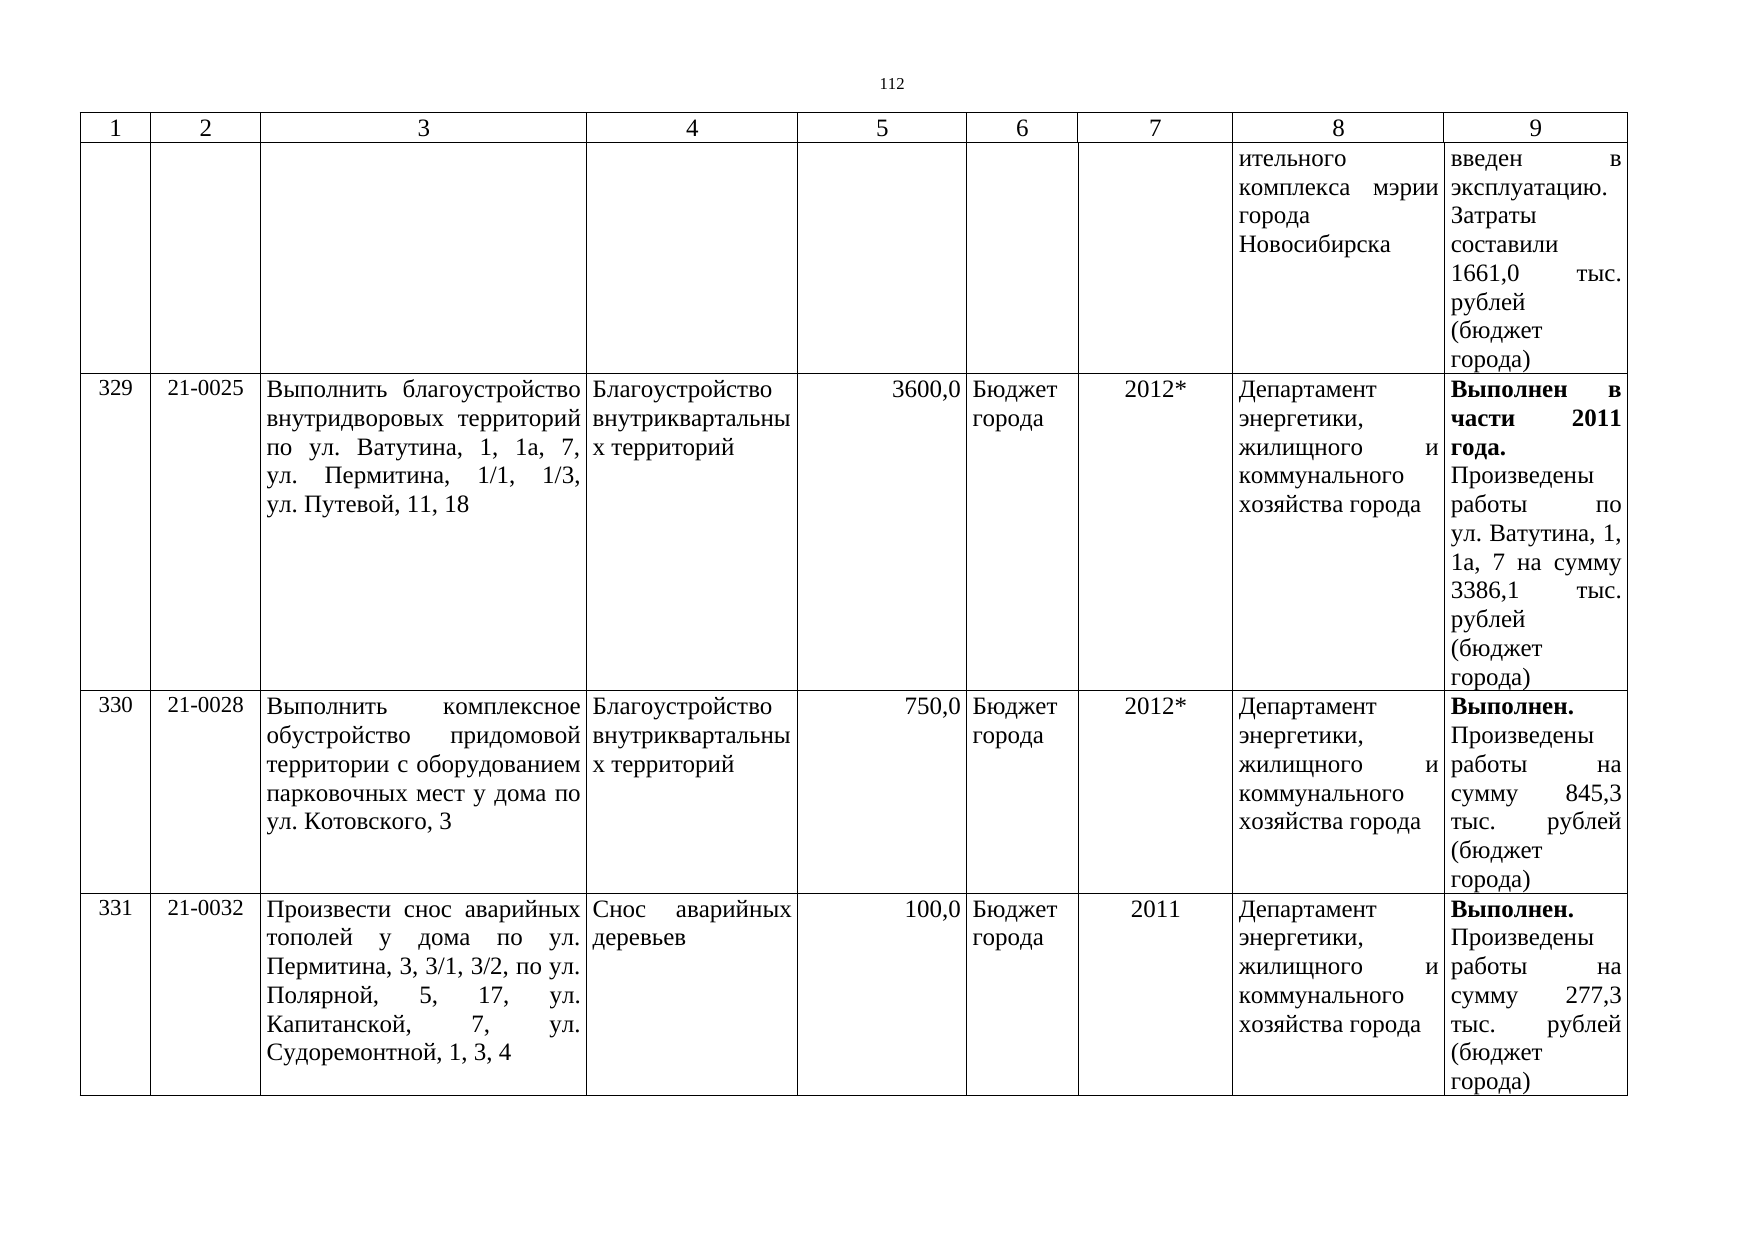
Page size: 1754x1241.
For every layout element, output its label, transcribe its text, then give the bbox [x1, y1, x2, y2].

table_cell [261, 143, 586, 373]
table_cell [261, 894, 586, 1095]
table_header 1 [81, 113, 150, 142]
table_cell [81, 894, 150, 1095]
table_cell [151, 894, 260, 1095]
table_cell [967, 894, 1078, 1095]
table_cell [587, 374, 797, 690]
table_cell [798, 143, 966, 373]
table_header 9 [1444, 113, 1627, 142]
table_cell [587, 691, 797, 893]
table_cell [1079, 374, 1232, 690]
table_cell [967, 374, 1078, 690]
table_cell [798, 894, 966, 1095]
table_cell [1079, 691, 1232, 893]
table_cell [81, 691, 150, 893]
table_header 3 [261, 113, 586, 142]
table_header 6 [967, 113, 1077, 142]
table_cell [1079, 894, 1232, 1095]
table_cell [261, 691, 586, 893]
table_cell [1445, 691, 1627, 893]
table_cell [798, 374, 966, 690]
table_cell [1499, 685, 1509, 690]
table_header 5 [798, 113, 966, 142]
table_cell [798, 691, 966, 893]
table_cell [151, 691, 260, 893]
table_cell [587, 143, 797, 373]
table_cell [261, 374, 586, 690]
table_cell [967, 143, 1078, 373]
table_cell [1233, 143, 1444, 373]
table_header 2 [151, 113, 260, 142]
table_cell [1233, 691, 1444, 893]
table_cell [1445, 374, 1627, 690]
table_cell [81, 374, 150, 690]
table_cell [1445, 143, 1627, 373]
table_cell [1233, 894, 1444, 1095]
table_header 7 [1078, 113, 1232, 142]
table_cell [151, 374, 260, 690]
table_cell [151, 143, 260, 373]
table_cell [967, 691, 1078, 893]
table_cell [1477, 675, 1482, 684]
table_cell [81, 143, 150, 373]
table_header 8 [1233, 113, 1443, 142]
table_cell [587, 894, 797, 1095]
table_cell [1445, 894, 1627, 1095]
table_header 4 [587, 113, 797, 142]
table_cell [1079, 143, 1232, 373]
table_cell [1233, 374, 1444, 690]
